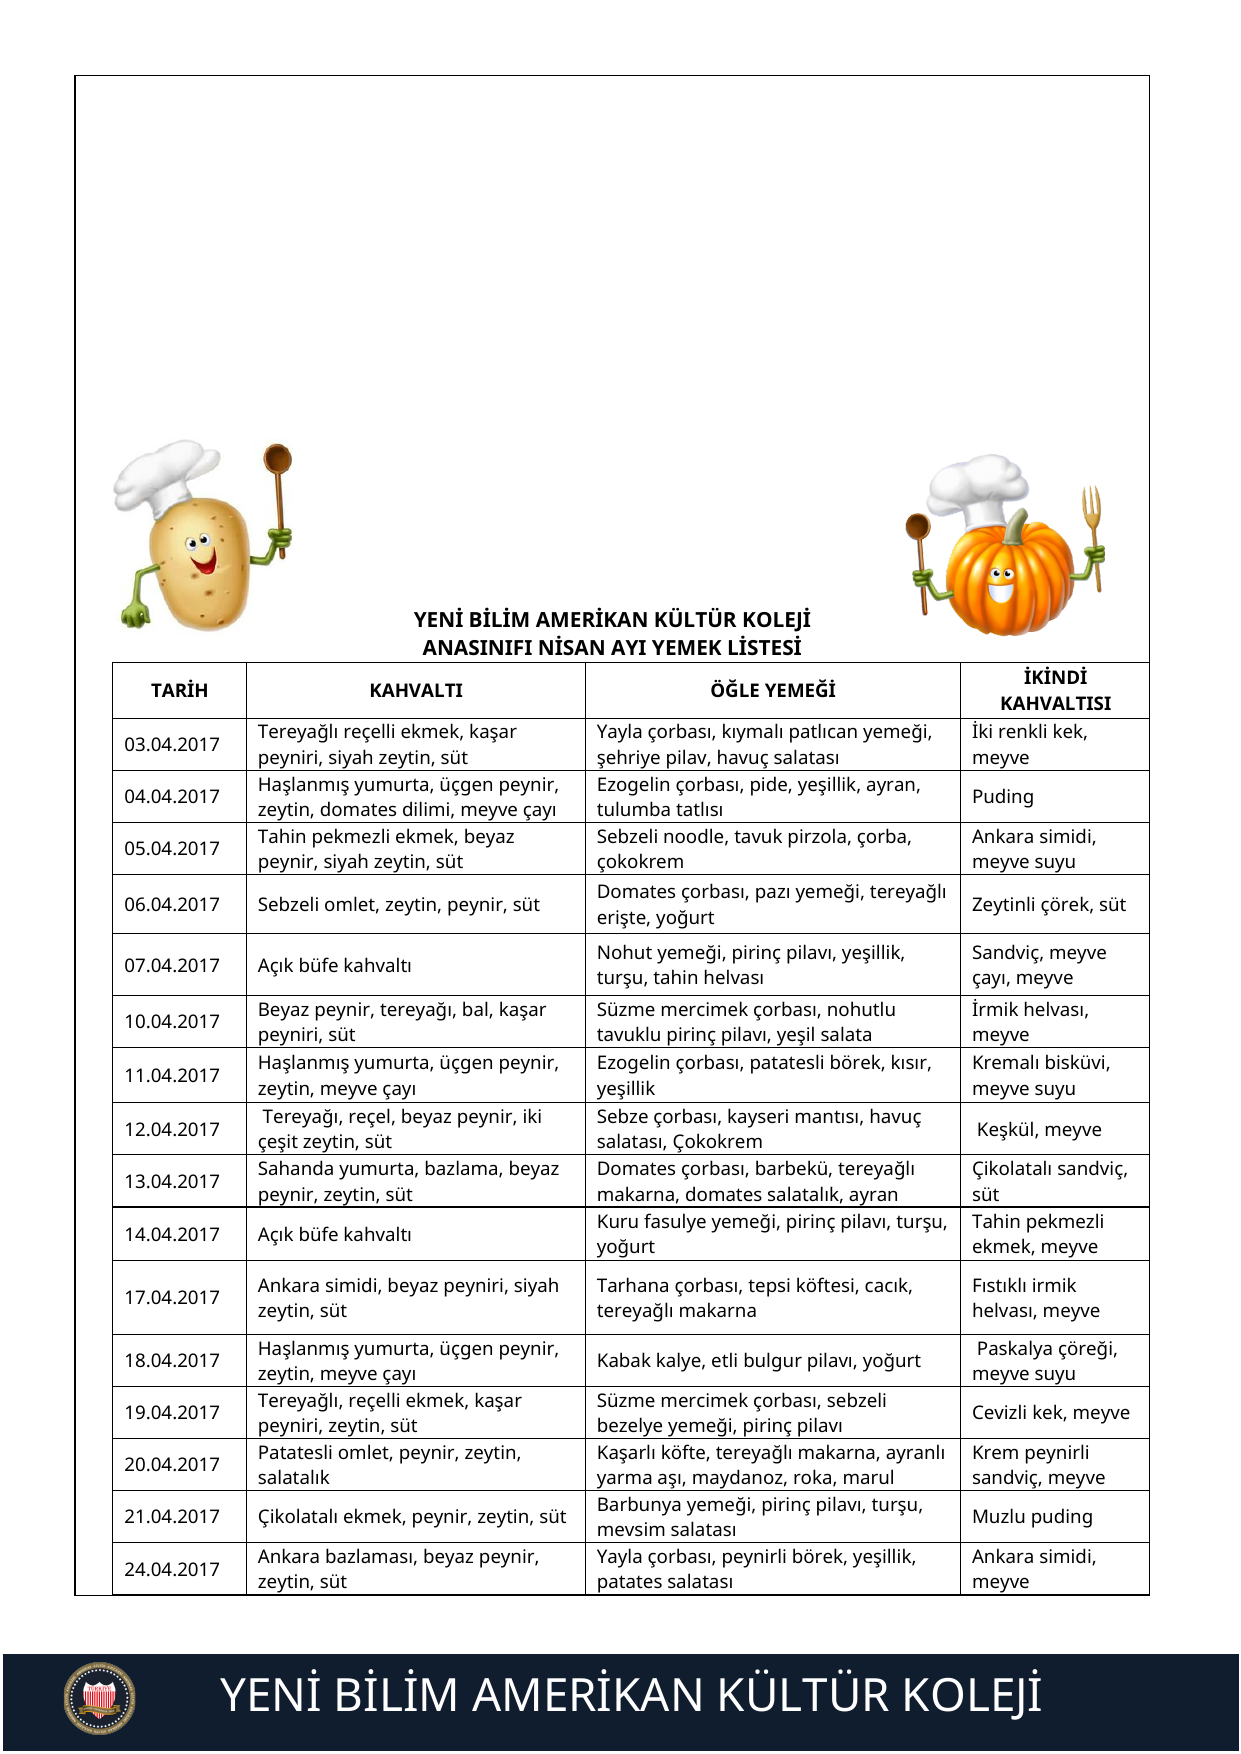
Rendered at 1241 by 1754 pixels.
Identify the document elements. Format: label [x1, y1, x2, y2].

picture [905, 453, 1105, 637]
picture [63, 1662, 136, 1735]
table_cell [76, 76, 1149, 1595]
picture [108, 425, 302, 637]
